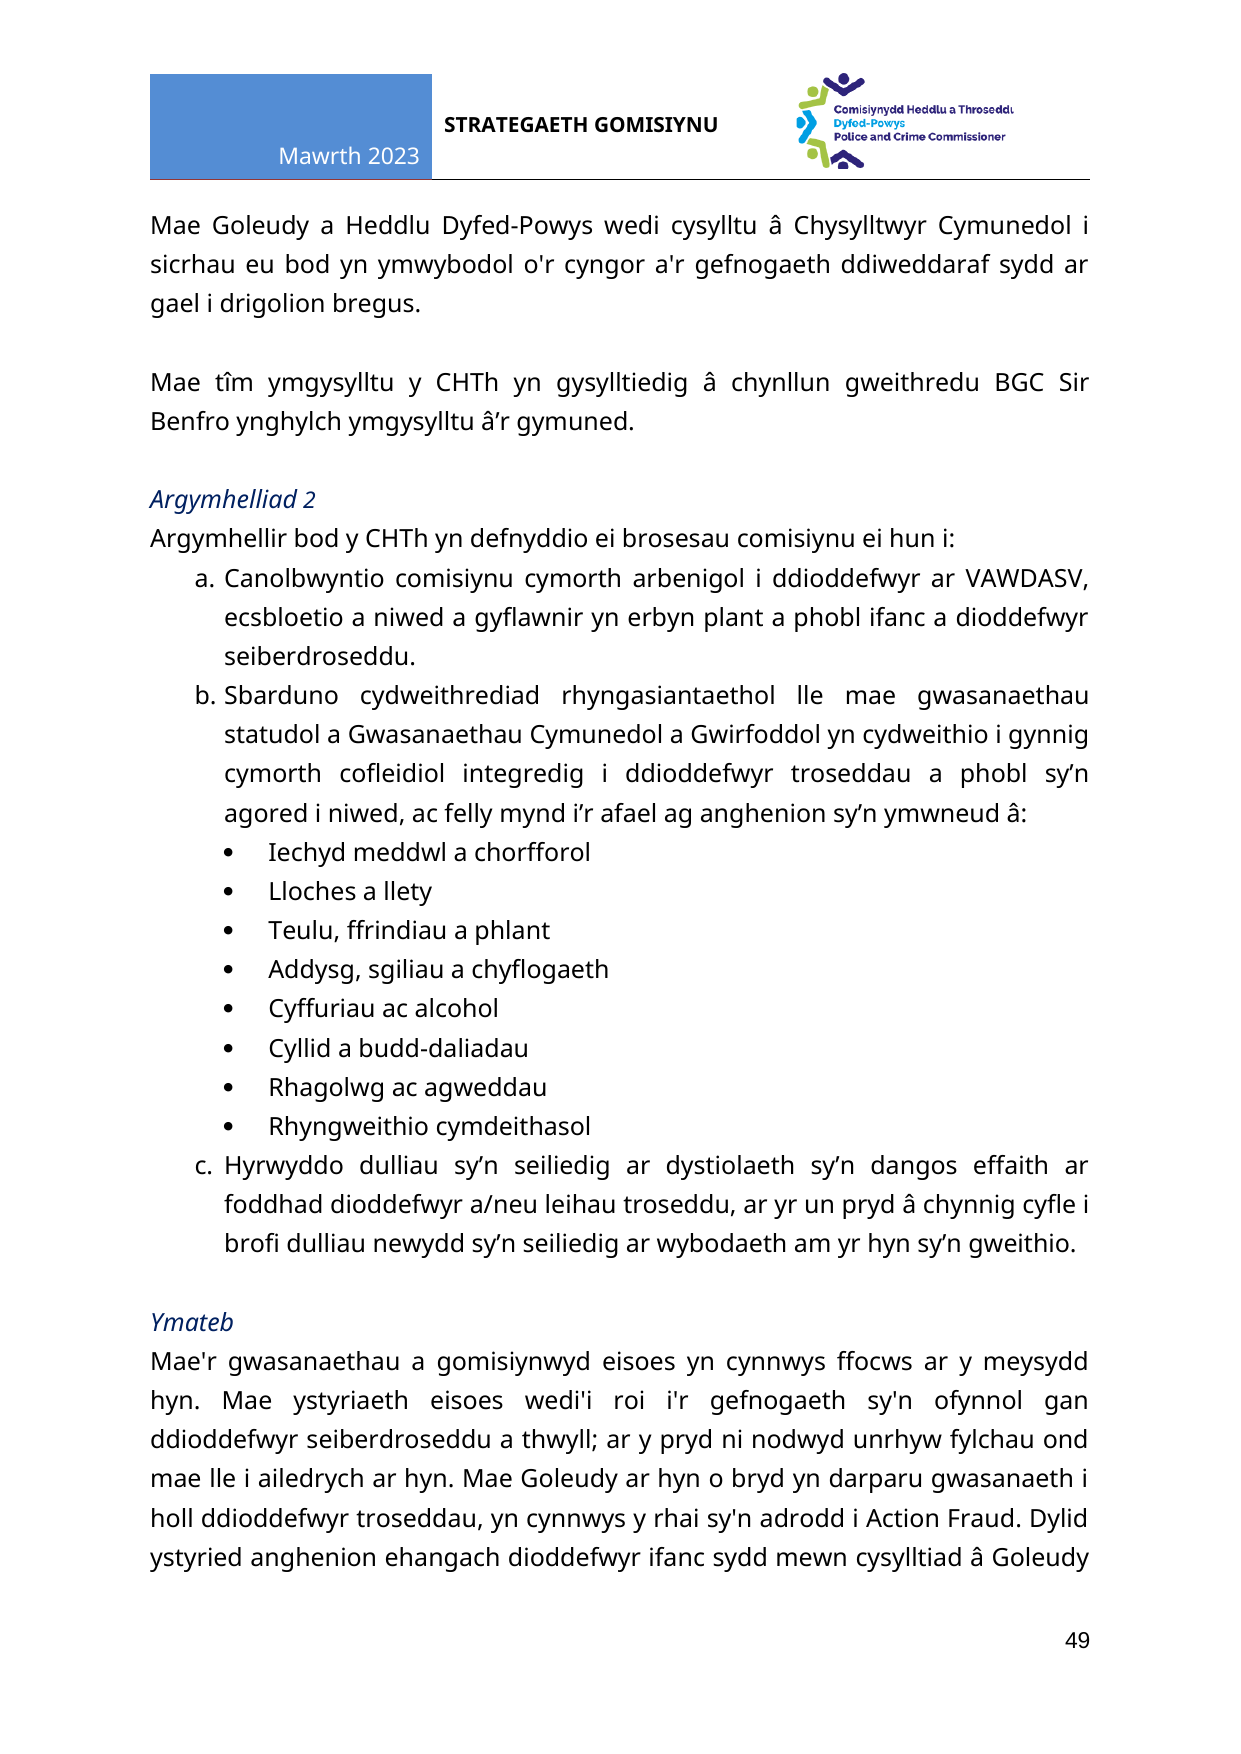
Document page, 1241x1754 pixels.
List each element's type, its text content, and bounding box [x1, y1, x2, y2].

list Addysg, sgiliau a chyflogaeth [224, 952, 1090, 986]
text Argymhellir bod y CHTh yn defnyddio ei brosesau comisiynu ei hun i: [150, 521, 1090, 555]
list Canolbwyntio comisiynu cymorth arbenigol i ddioddefwyr ar VAWDASV, ecsbloetio a niwed a gyflawnir yn erbyn plant a phobl ifanc a dioddefwyr seiberdroseddu. [194, 560, 1090, 673]
text Ymateb [150, 1304, 1090, 1338]
list Iechyd meddwl a chorfforol [224, 834, 1090, 868]
list Cyllid a budd-daliadau [224, 1030, 1090, 1064]
list Rhagolwg ac agweddau [224, 1069, 1090, 1103]
list Rhyngweithio cymdeithasol [224, 1108, 1090, 1143]
list Cyffuriau ac alcohol [224, 991, 1090, 1025]
text Mae tîm ymgysylltu y CHTh yn gysylltiedig â chynllun gweithredu BGC Sir Benfro ynghylch ymgysylltu â’r gymuned. [150, 364, 1090, 438]
list Teulu, ffrindiau a phlant [224, 913, 1090, 947]
picture [795, 73, 1014, 168]
text Argymhelliad 2 [150, 482, 1090, 516]
list Hyrwyddo dulliau sy’n seiliedig ar dystiolaeth sy’n dangos effaith ar foddhad dioddefwyr a/neu leihau troseddu, ar yr un pryd â chynnig cyfle i brofi dulliau newydd sy’n seiliedig ar wybodaeth am yr hyn sy’n gweithio. [194, 1148, 1090, 1260]
text Mae Goleudy a Heddlu Dyfed-Powys wedi cysylltu â Chysylltwyr Cymunedol i sicrhau eu bod yn ymwybodol o'r cyngor a'r gefnogaeth ddiweddaraf sydd ar gael i drigolion bregus. [150, 208, 1090, 320]
list Lloches a llety [224, 873, 1090, 908]
list Sbarduno cydweithrediad rhyngasiantaethol lle mae gwasanaethau statudol a Gwasanaethau Cymunedol a Gwirfoddol yn cydweithio i gynnig cymorth cofleidiol integredig i ddioddefwyr troseddau a phobl sy’n agored i niwed, ac felly mynd i’r afael ag anghenion sy’n ymwneud â: [194, 678, 1090, 829]
